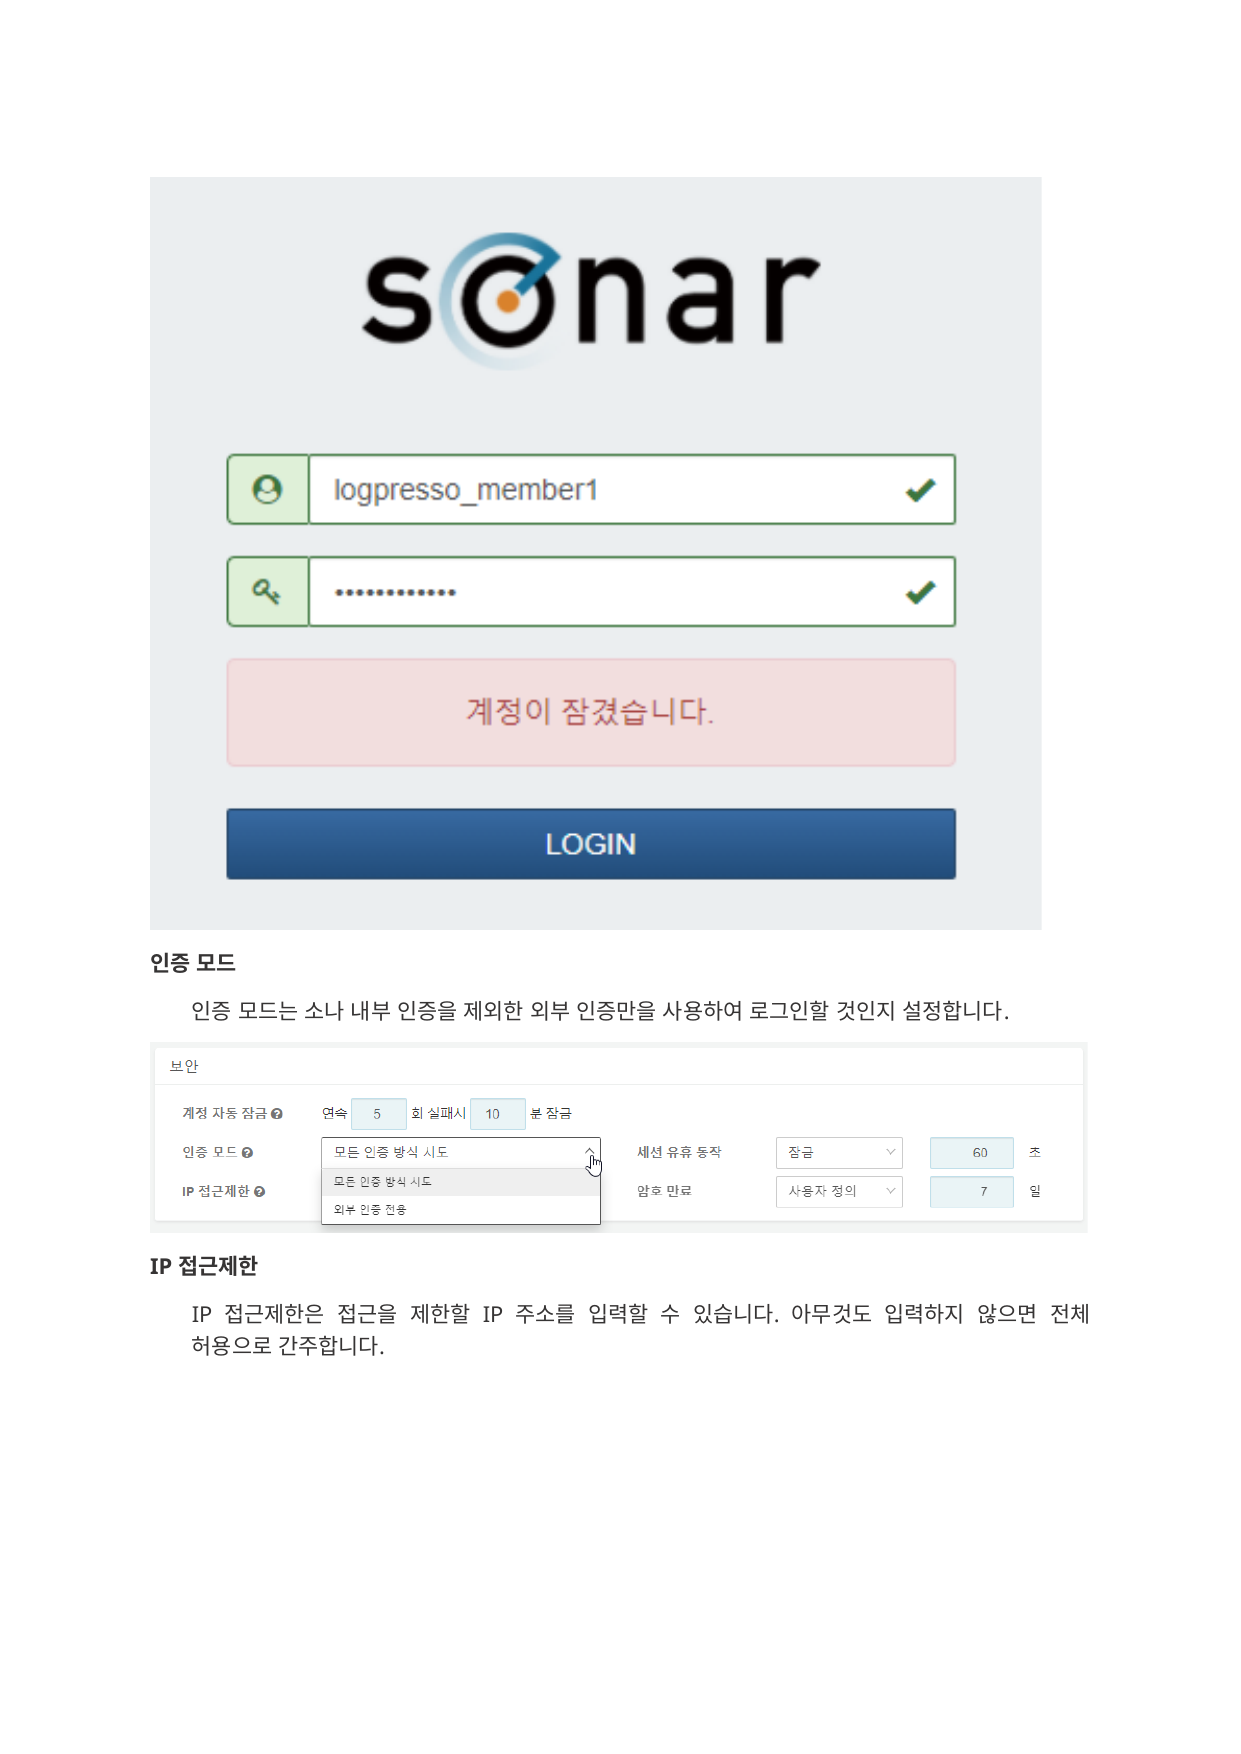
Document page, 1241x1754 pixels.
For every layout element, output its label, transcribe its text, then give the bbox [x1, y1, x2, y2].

text IP 접근제한 [150, 1249, 1090, 1281]
picture [150, 177, 1042, 930]
text 인증 모드는 소나 내부 인증을 제외한 외부 인증만을 사용하여 로그인할 것인지 설정합니다. [192, 994, 1090, 1026]
text 인증 모드 [150, 946, 1090, 978]
text IP 접근제한은 접근을 제한할 IP 주소를 입력할 수 있습니다. 아무것도 입력하지 않으면 전체 허용으로 간주합니다. [192, 1297, 1090, 1361]
picture [150, 1042, 1088, 1233]
